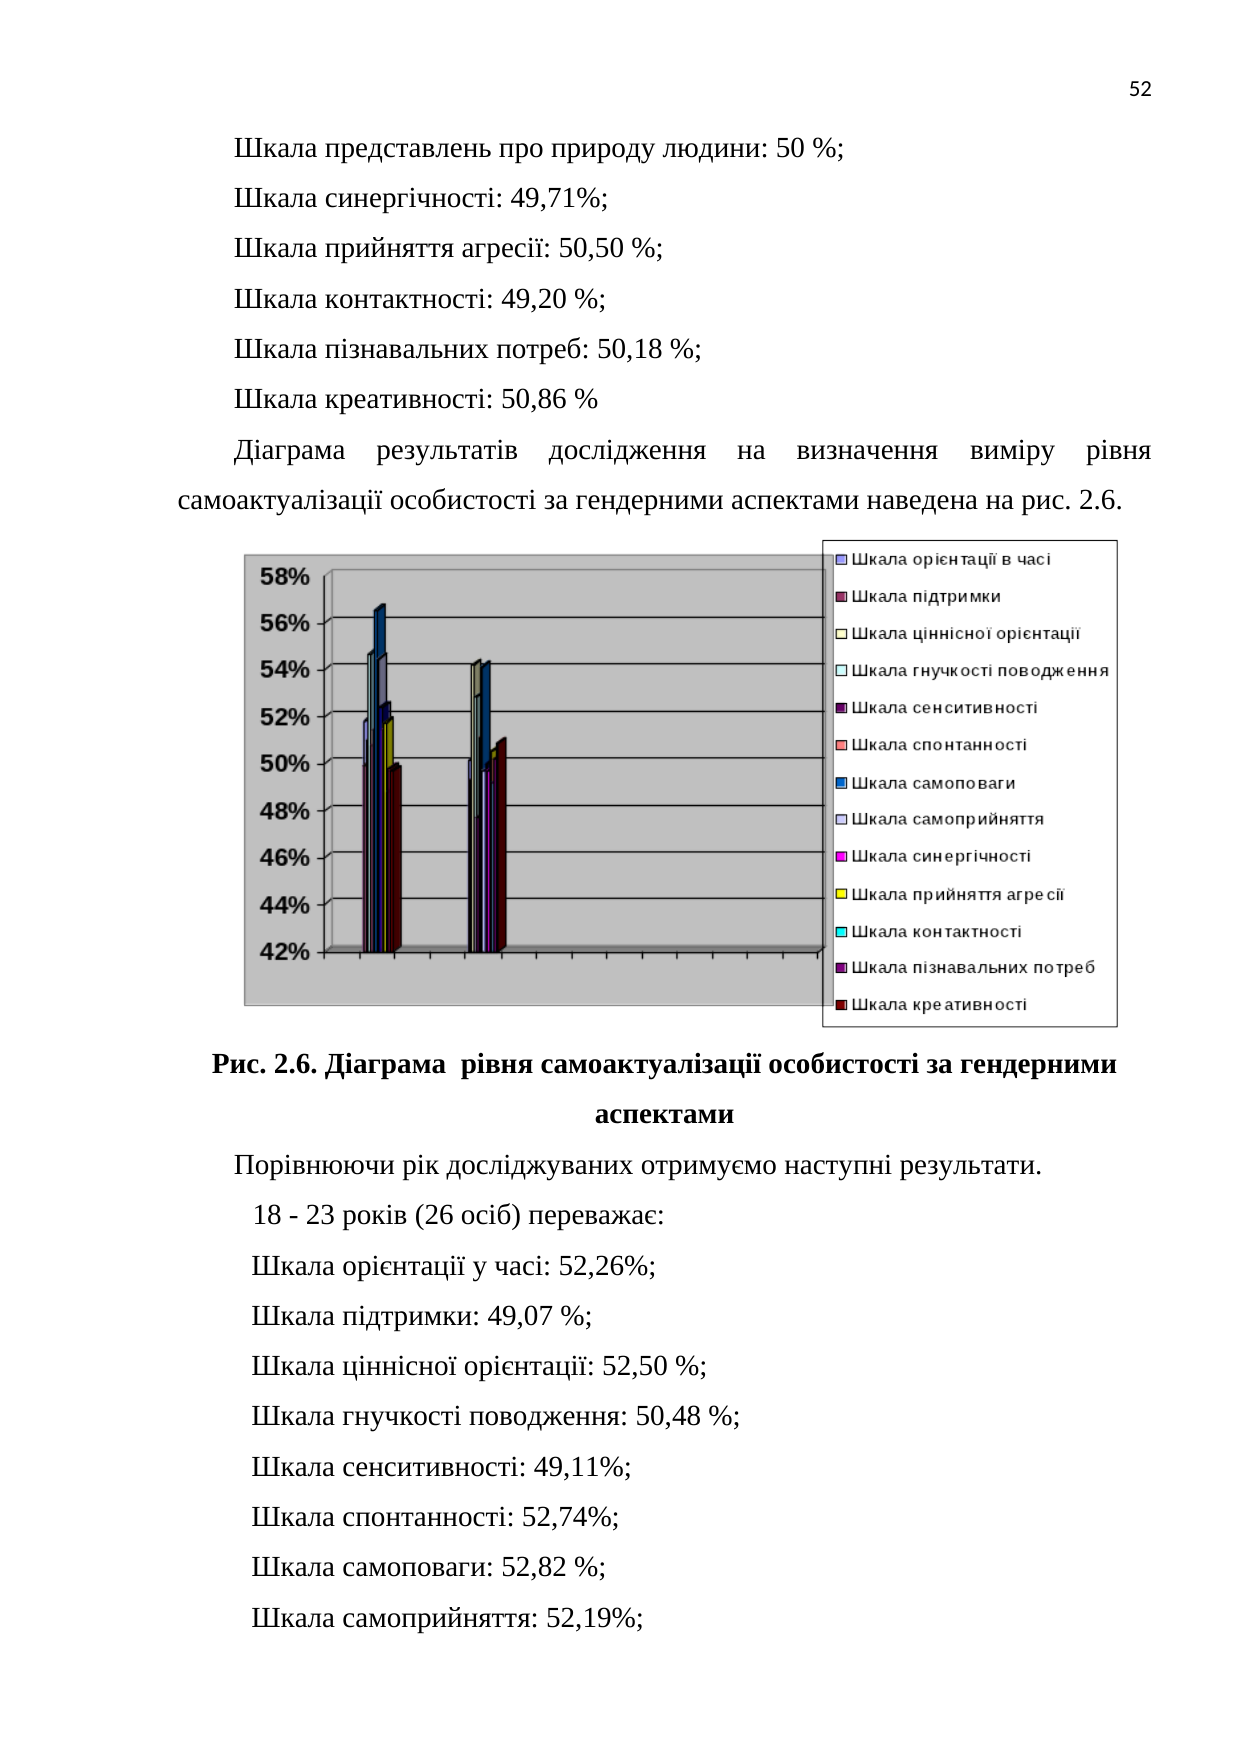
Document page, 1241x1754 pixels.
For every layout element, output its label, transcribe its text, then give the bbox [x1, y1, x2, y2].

text Шкала пізнавальних потреб: 50,18 %; [177, 331, 1152, 365]
text Шкала орієнтації у часі: 52,26%; [177, 1248, 1152, 1281]
text Шкала самоприйняття: 52,19%; [177, 1600, 1152, 1633]
text Шкала креативності: 50,86 % [177, 381, 1152, 415]
text Шкала синергічності: 49,71%; [177, 180, 1152, 214]
text Шкала підтримки: 49,07 %; [177, 1298, 1152, 1331]
text 18 - 23 років (26 осіб) переважає: [177, 1197, 1152, 1231]
text Шкала сенситивності: 49,11%; [177, 1449, 1152, 1482]
text Шкала спонтанності: 52,74%; [177, 1499, 1152, 1533]
text Діаграма результатів дослідження на визначення виміру рівня самоактуалізації особистості за гендерними аспектами наведена на рис. 2.6. [177, 432, 1152, 516]
text Шкала представлень про природу людини: 50 %; [177, 130, 1152, 163]
text Шкала самоповаги: 52,82 %; [177, 1549, 1152, 1583]
text Рис. 2.6. Діаграма рівня самоактуалізації особистості за гендерними аспектами [177, 1046, 1152, 1130]
text Шкала прийняття агресії: 50,50 %; [177, 231, 1152, 264]
text Порівнюючи рік досліджуваних отримуємо наступні результати. [177, 1147, 1152, 1181]
text Шкала ціннісної орієнтації: 52,50 %; [177, 1348, 1152, 1382]
text Шкала гнучкості поводження: 50,48 %; [177, 1398, 1152, 1432]
text Шкала контактності: 49,20 %; [177, 281, 1152, 314]
